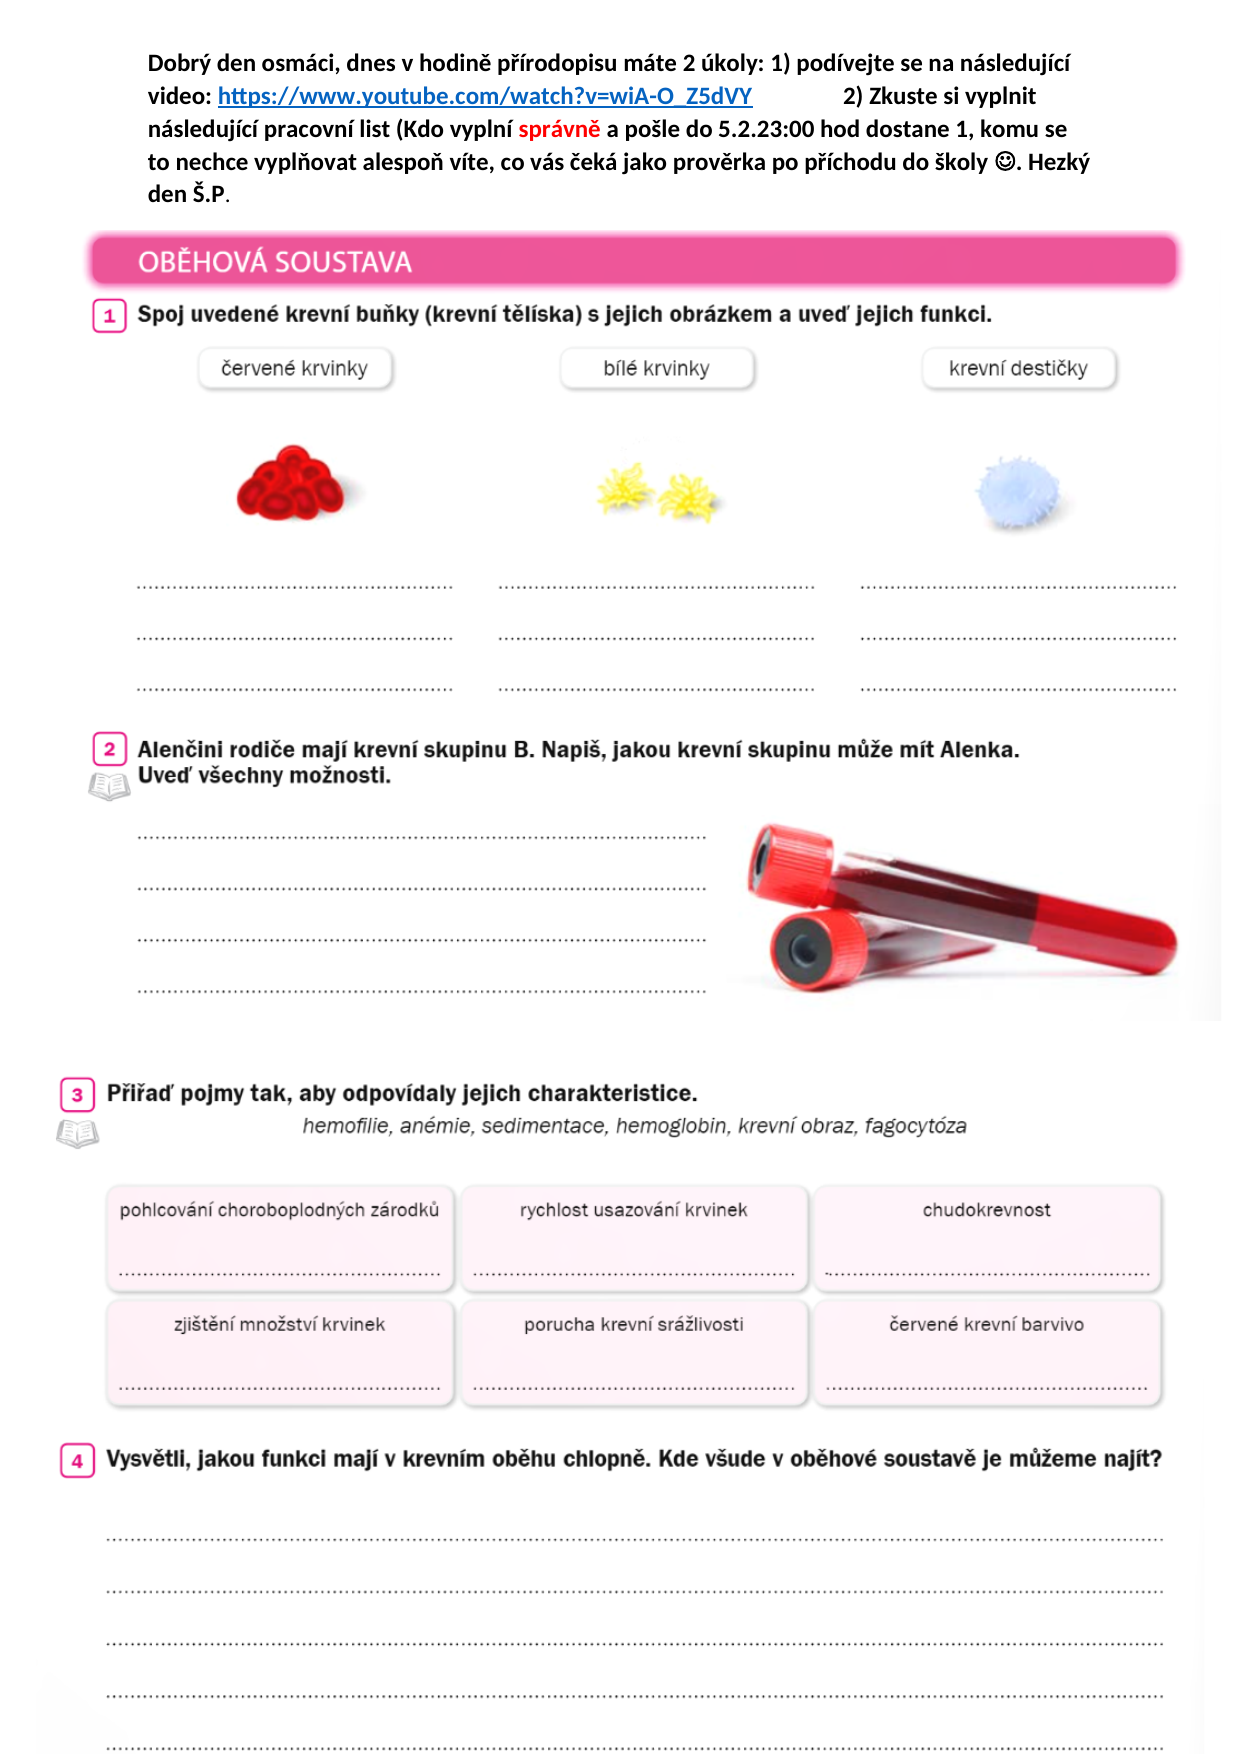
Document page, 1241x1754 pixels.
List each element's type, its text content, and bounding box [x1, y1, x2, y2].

text Dobrý den osmáci, dnes v hodině přírodopisu máte 2 úkoly: 1) podívejte se na následující video: https://www.youtube.com/watch?v=wiA-O_Z5dVY 2) Zkuste si vyplnit následující pracovní list (Kdo vyplní správně a pošle do 5.2.23:00 hod dostane 1, komu se to nechce vyplňovat alespoň víte, co vás čeká jako prověrka po příchodu do školy . Hezký den Š.P. [148, 47, 1093, 209]
picture [35, 1041, 1205, 1754]
picture [73, 230, 1222, 1021]
